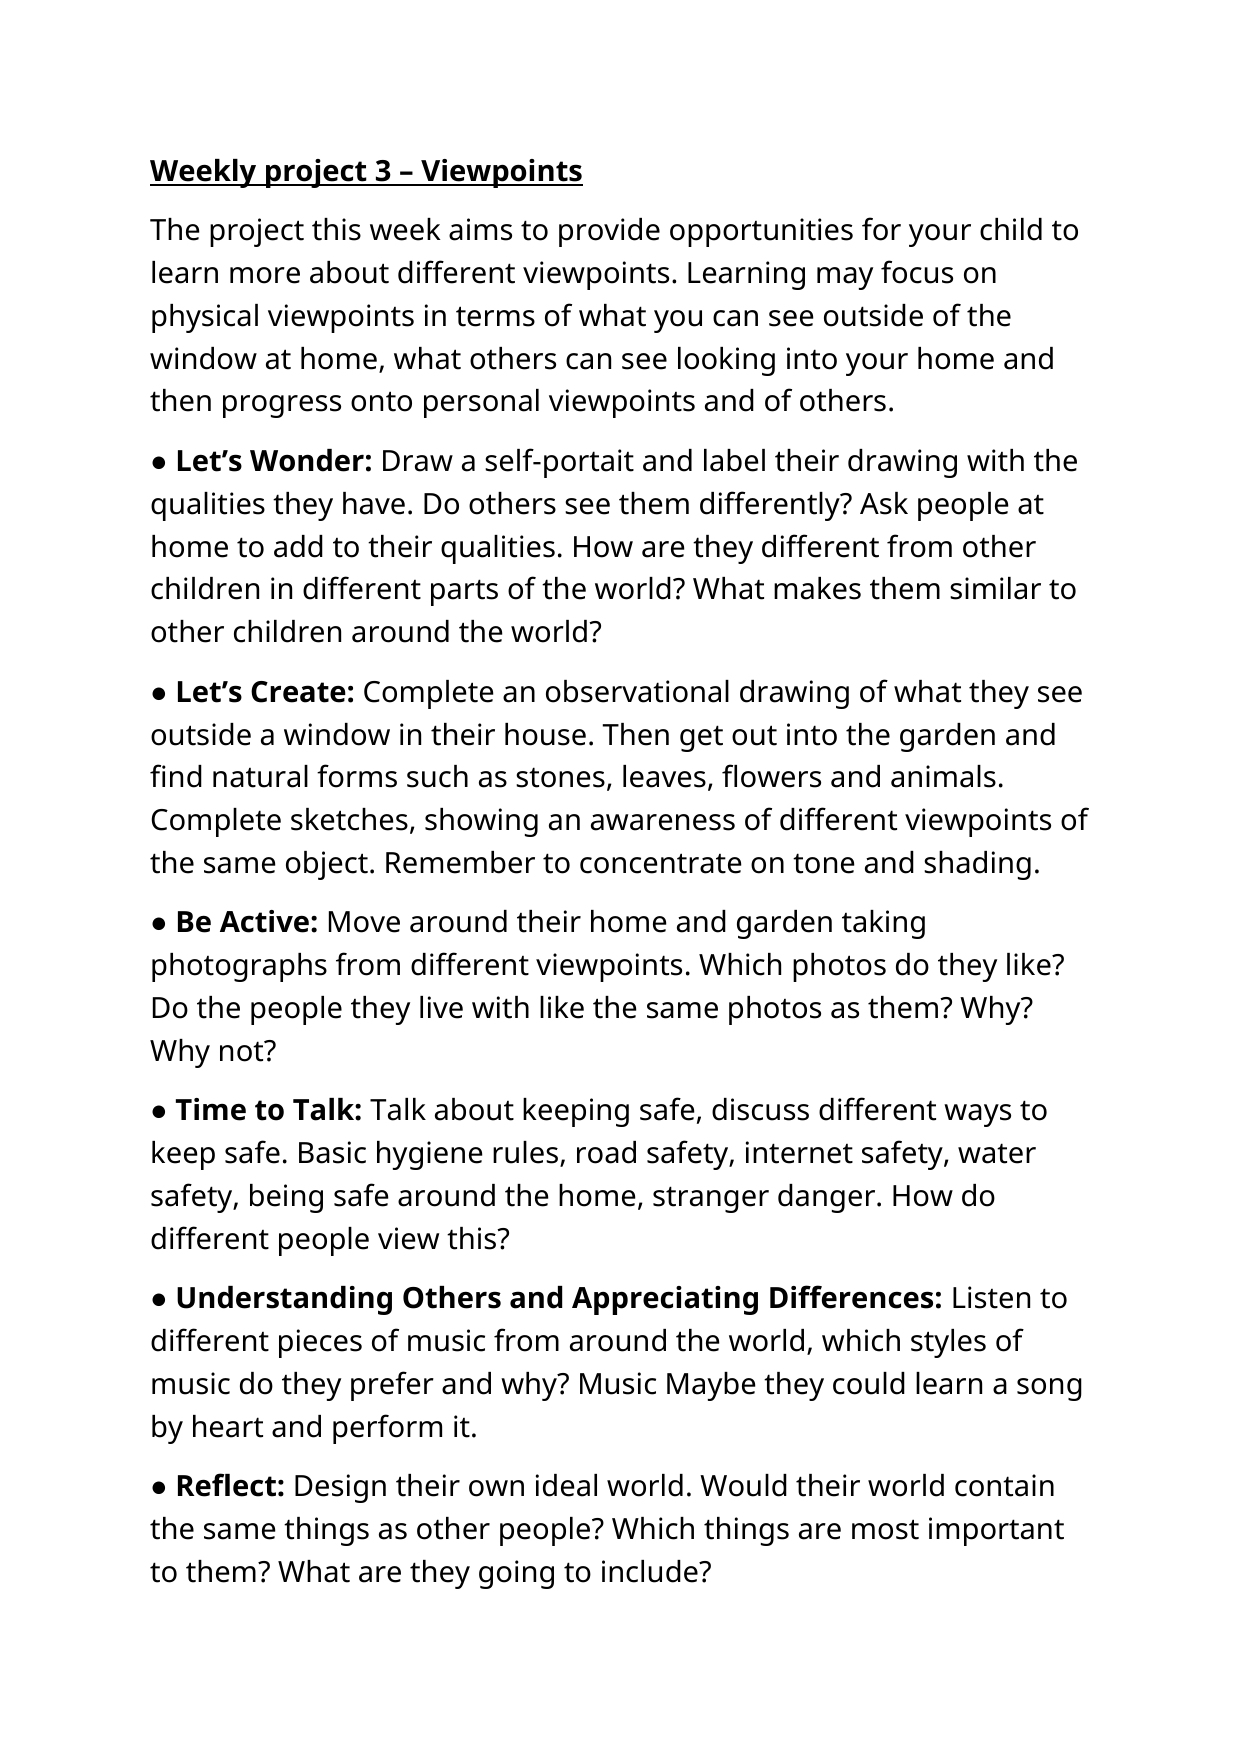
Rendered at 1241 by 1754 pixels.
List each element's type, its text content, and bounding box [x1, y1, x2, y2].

text ● Be Active: Move around their home and garden taking photographs from different viewpoints. Which photos do they like? Do the people they live with like the same photos as them? Why? Why not? [150, 902, 1090, 1070]
text The project this week aims to provide opportunities for your child to learn more about different viewpoints. Learning may focus on physical viewpoints in terms of what you can see outside of the window at home, what others can see looking into your home and then progress onto personal viewpoints and of others. [150, 209, 1090, 420]
text Weekly project 3 – Viewpoints [150, 150, 1090, 190]
text ● Let’s Create: Complete an observational drawing of what they see outside a window in their house. Then get out into the garden and find natural forms such as stones, leaves, flowers and animals. Complete sketches, showing an awareness of different viewpoints of the same object. Remember to concentrate on tone and shading. [150, 671, 1090, 882]
text ● Understanding Others and Appreciating Differences: Listen to different pieces of music from around the world, which styles of music do they prefer and why? Music Maybe they could learn a song by heart and perform it. [150, 1277, 1090, 1446]
text ● Let’s Wonder: Draw a self-portait and label their drawing with the qualities they have. Do others see them differently? Ask people at home to add to their qualities. How are they different from other children in different parts of the world? What makes them similar to other children around the world? [150, 440, 1090, 651]
text ● Time to Talk: Talk about keeping safe, discuss different ways to keep safe. Basic hygiene rules, road safety, internet safety, water safety, being safe around the home, stranger danger. How do different people view this? [150, 1089, 1090, 1258]
text ● Reflect: Design their own ideal world. Would their world contain the same things as other people? Which things are most important to them? What are they going to include? [150, 1465, 1090, 1591]
